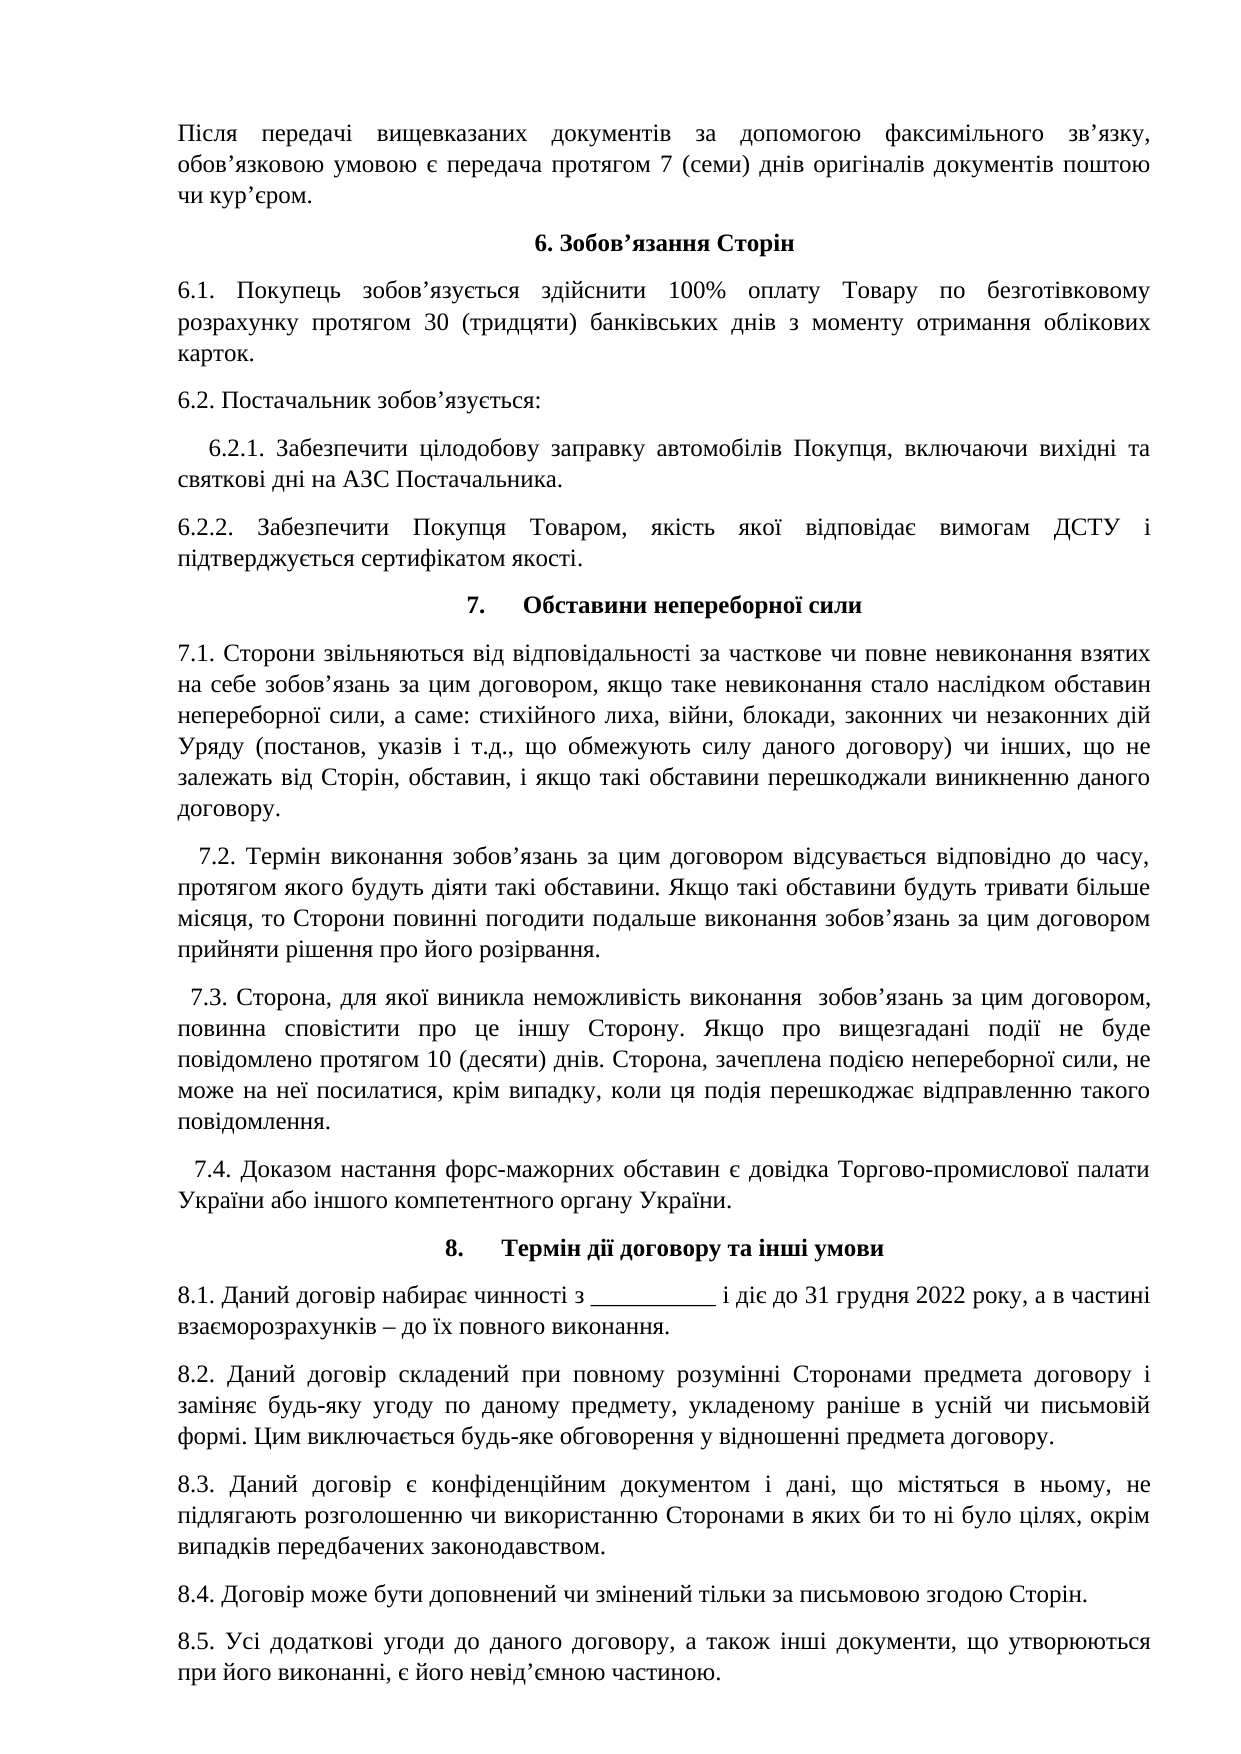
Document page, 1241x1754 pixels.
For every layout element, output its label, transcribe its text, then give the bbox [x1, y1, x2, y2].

text 6. Зобов’язання Сторін [177, 228, 1152, 257]
text 8.5. Усі додаткові угоди до даного договору, а також інші документи, що утворюються при його виконанні, є його невід’ємною частиною. [177, 1626, 1152, 1686]
text 6.2.1. Забезпечити цілодобову заправку автомобілів Покупця, включаючи вихідні та святкові дні на АЗС Постачальника. [140, 433, 1152, 493]
text 8.4. Договір може бути доповнений чи змінений тільки за письмовою згодою Сторін. [177, 1579, 1152, 1607]
text 6.2.2. Забезпечити Покупця Товаром, якість якої відповідає вимогам ДСТУ і підтверджується сертифікатом якості. [177, 512, 1152, 572]
text 6.2. Постачальник зобов’язується: [177, 385, 1152, 414]
text 8.1. Даний договір набирає чинності з __________ і діє до 31 грудня 2022 року, а в частині взаєморозрахунків – до їх повного виконання. [177, 1280, 1152, 1340]
text 8.3. Даний договір є конфіденційним документом і дані, що містяться в ньому, не підлягають розголошенню чи використанню Сторонами в яких би то ні було цілях, окрім випадків передбачених законодавством. [177, 1469, 1152, 1560]
text 7.1. Сторони звільняються від відповідальності за часткове чи повне невиконання взятих на себе зобов’язань за цим договором, якщо таке невиконання стало наслідком обставин непереборної сили, а саме: стихійного лиха, війни, блокади, законних чи незаконних дій Уряду (постанов, указів і т.д., що обмежують силу даного договору) чи інших, що не залежать від Сторін, обставин, і якщо такі обставини перешкоджали виникненню даного договору. [177, 638, 1152, 822]
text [177, 118, 1152, 209]
text 8. Термін дії договору та інші умови [177, 1233, 1152, 1261]
text 7. Обставини непереборної сили [177, 591, 1152, 619]
text 8.2. Даний договір складений при повному розумінні Сторонами предмета договору і заміняє будь-яку угоду по даному предмету, укладеному раніше в усній чи письмовій формі. Цим виключається будь-яке обговорення у відношенні предмета договору. [177, 1359, 1152, 1450]
text 7.3. Сторона, для якої виникла неможливість виконання зобов’язань за цим договором, повинна сповістити про це іншу Сторону. Якщо про вищезгадані події не буде повідомлено протягом 10 (десяти) днів. Сторона, зачеплена подією непереборної сили, не може на неї посилатися, крім випадку, коли ця подія перешкоджає відправленню такого повідомлення. [140, 982, 1152, 1135]
text 6.1. Покупець зобов’язується здійснити 100% оплату Товару по безготівковому розрахунку протягом 30 (тридцяти) банківських днів з моменту отримання облікових карток. [177, 276, 1152, 366]
text 7.2. Термін виконання зобов’язань за цим договором відсувається відповідно до часу, протягом якого будуть діяти такі обставини. Якщо такі обставини будуть тривати більше місяця, то Сторони повинні погодити подальше виконання зобов’язань за цим договором прийняти рішення про його розірвання. [140, 841, 1152, 963]
text 7.4. Доказом настання форс-мажорних обставин є довідка Торгово-промислової палати України або іншого компетентного органу України. [140, 1154, 1152, 1214]
